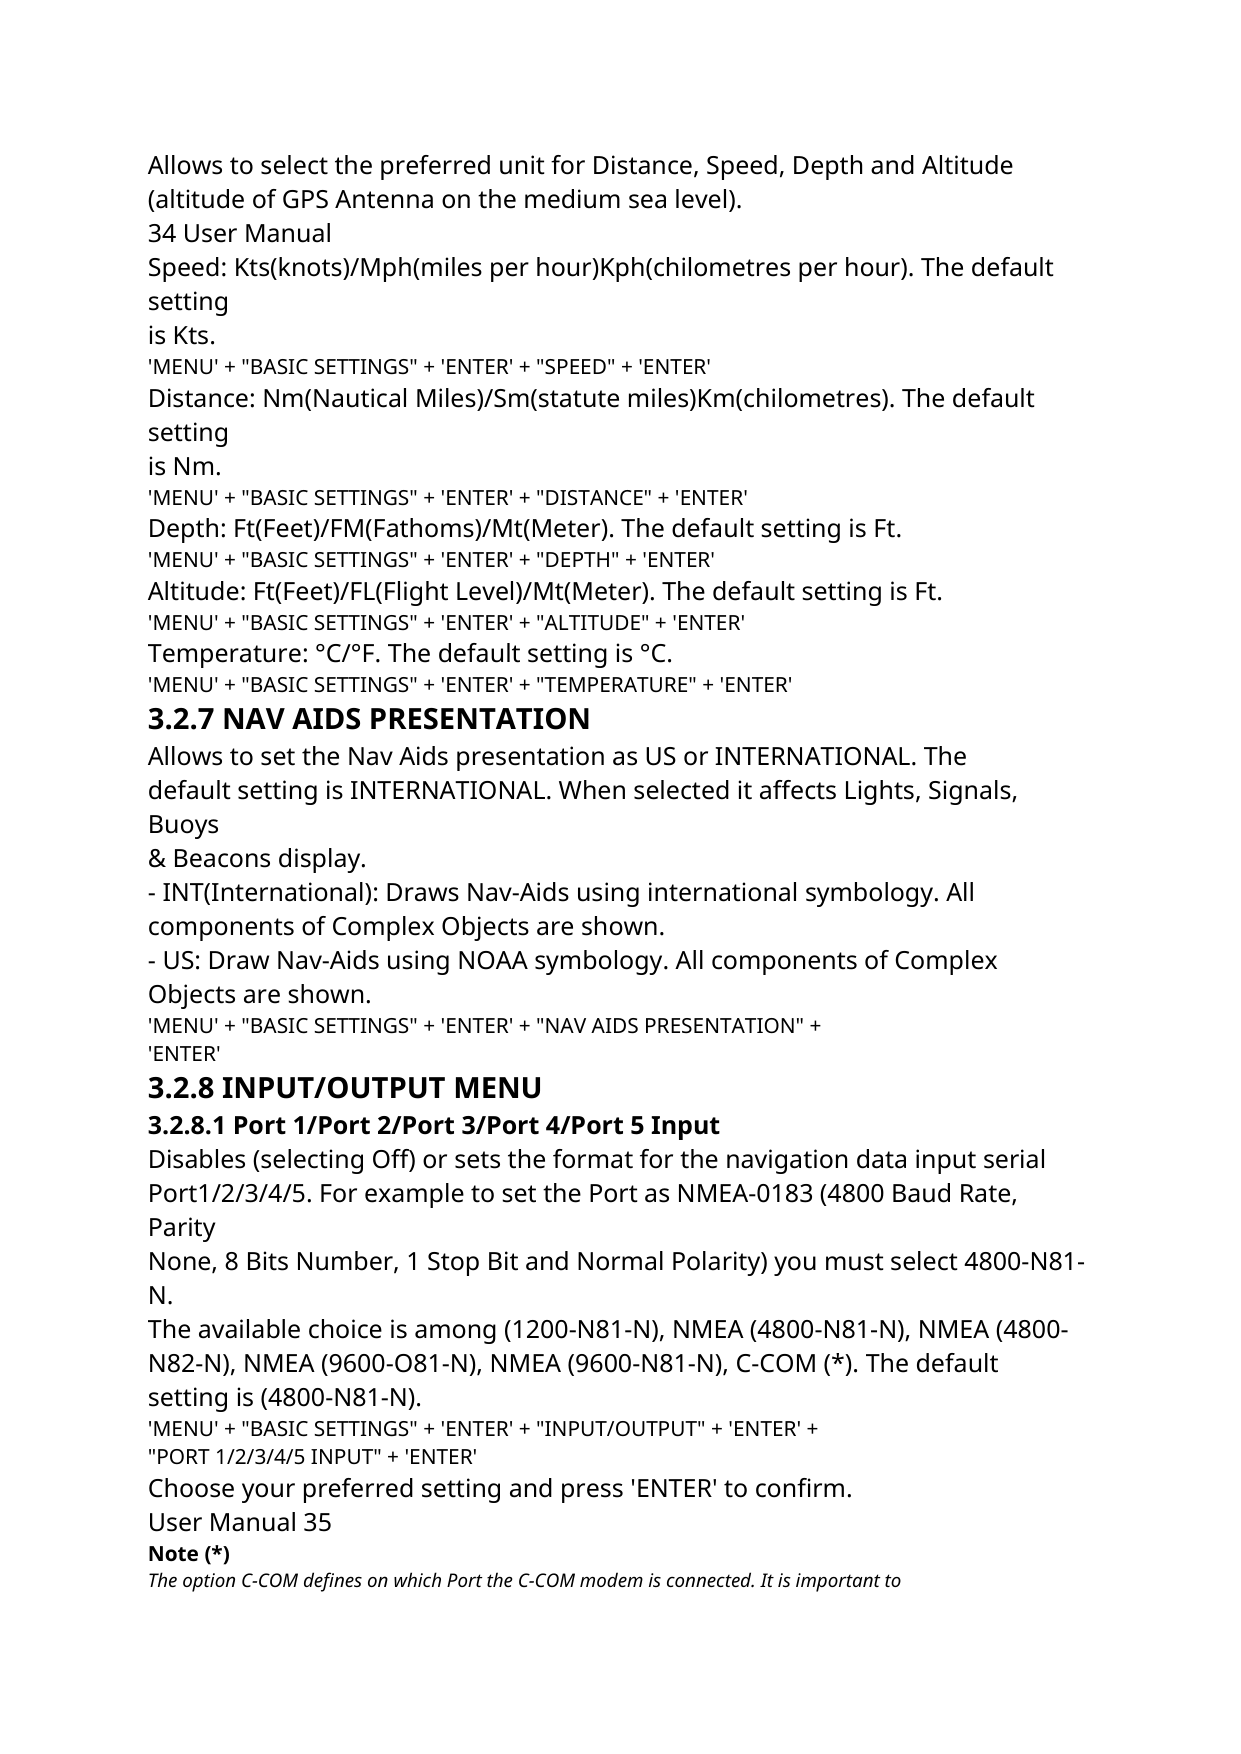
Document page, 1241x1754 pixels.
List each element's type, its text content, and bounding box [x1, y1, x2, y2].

text 3.2.7 NAV AIDS PRESENTATION [148, 698, 1093, 738]
text is Nm. [148, 448, 1093, 483]
text Allows to set the Nav Aids presentation as US or INTERNATIONAL. The [148, 738, 1093, 772]
text 'MENU' + "BASIC SETTINGS" + 'ENTER' + "TEMPERATURE" + 'ENTER' [148, 670, 1093, 698]
text Objects are shown. [148, 977, 1093, 1011]
text User Manual 35 [148, 1505, 1093, 1539]
text Distance: Nm(Nautical Miles)/Sm(statute miles)Km(chilometres). The default setting [148, 380, 1093, 448]
text - US: Draw Nav-Aids using NOAA symbology. All components of Complex [148, 943, 1093, 977]
text - INT(International): Draws Nav-Aids using international symbology. All [148, 874, 1093, 908]
text 'MENU' + "BASIC SETTINGS" + 'ENTER' + "DEPTH" + 'ENTER' [148, 545, 1093, 573]
text 'MENU' + "BASIC SETTINGS" + 'ENTER' + "ALTITUDE" + 'ENTER' [148, 608, 1093, 636]
text Altitude: Ft(Feet)/FL(Flight Level)/Mt(Meter). The default setting is Ft. [148, 573, 1093, 608]
text 34 User Manual [148, 216, 1093, 250]
text 'MENU' + "BASIC SETTINGS" + 'ENTER' + "INPUT/OUTPUT" + 'ENTER' + [148, 1414, 1093, 1442]
text 'ENTER' [148, 1039, 1093, 1068]
text is Kts. [148, 318, 1093, 352]
text N82-N), NMEA (9600-O81-N), NMEA (9600-N81-N), C-COM (*). The default [148, 1346, 1093, 1380]
text setting is (4800-N81-N). [148, 1380, 1093, 1414]
text Allows to select the preferred unit for Distance, Speed, Depth and Altitude [148, 148, 1093, 182]
text Port1/2/3/4/5. For example to set the Port as NMEA-0183 (4800 Baud Rate, Parity [148, 1175, 1093, 1243]
text 3.2.8.1 Port 1/Port 2/Port 3/Port 4/Port 5 Input [148, 1107, 1093, 1141]
text 3.2.8 INPUT/OUTPUT MENU [148, 1068, 1093, 1107]
text 'MENU' + "BASIC SETTINGS" + 'ENTER' + "SPEED" + 'ENTER' [148, 352, 1093, 380]
text default setting is INTERNATIONAL. When selected it affects Lights, Signals, Buoys [148, 772, 1093, 840]
text & Beacons display. [148, 840, 1093, 874]
text "PORT 1/2/3/4/5 INPUT" + 'ENTER' [148, 1442, 1093, 1471]
text Depth: Ft(Feet)/FM(Fathoms)/Mt(Meter). The default setting is Ft. [148, 511, 1093, 545]
text The option C-COM defines on which Port the C-COM modem is connected. It is important to [148, 1567, 1093, 1593]
text (altitude of GPS Antenna on the medium sea level). [148, 182, 1093, 216]
text 'MENU' + "BASIC SETTINGS" + 'ENTER' + "NAV AIDS PRESENTATION" + [148, 1011, 1093, 1039]
text components of Complex Objects are shown. [148, 908, 1093, 943]
text Temperature: °C/°F. The default setting is °C. [148, 636, 1093, 670]
text Choose your preferred setting and press 'ENTER' to confirm. [148, 1471, 1093, 1505]
text 'MENU' + "BASIC SETTINGS" + 'ENTER' + "DISTANCE" + 'ENTER' [148, 483, 1093, 511]
text Note (*) [148, 1539, 1093, 1567]
text Disables (selecting Off) or sets the format for the navigation data input serial [148, 1141, 1093, 1175]
text None, 8 Bits Number, 1 Stop Bit and Normal Polarity) you must select 4800-N81-N. [148, 1243, 1093, 1312]
text The available choice is among (1200-N81-N), NMEA (4800-N81-N), NMEA (4800- [148, 1312, 1093, 1346]
text Speed: Kts(knots)/Mph(miles per hour)Kph(chilometres per hour). The default setting [148, 250, 1093, 318]
